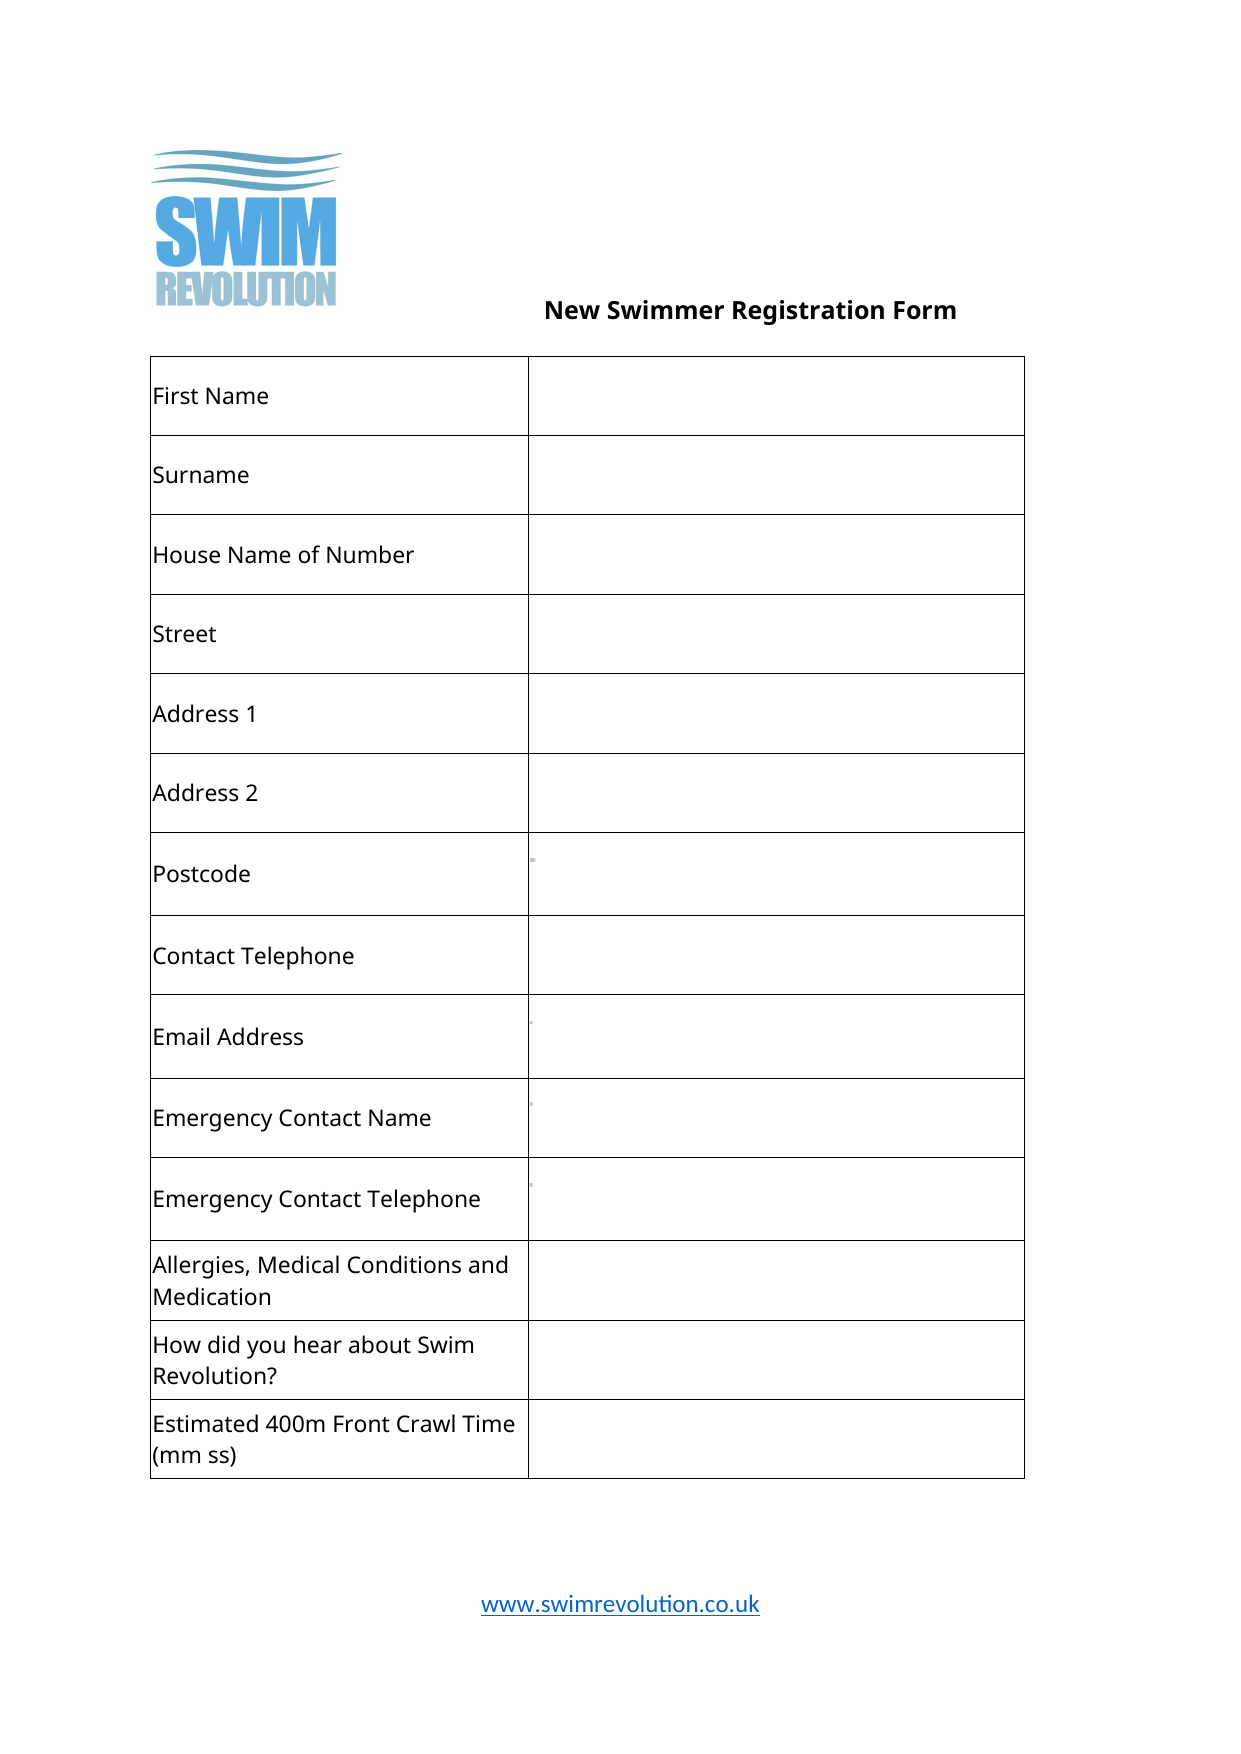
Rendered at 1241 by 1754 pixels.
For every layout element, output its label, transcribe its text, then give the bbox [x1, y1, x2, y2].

table_cell [529, 833, 1024, 915]
table_cell Surname [151, 436, 528, 514]
table_cell [529, 995, 1024, 1078]
table_cell How did you hear about Swim Revolution? [151, 1321, 528, 1399]
table_cell [529, 1079, 1024, 1157]
table_cell [529, 1158, 1024, 1240]
table_cell [529, 754, 1024, 832]
table_cell Contact Telephone [151, 916, 528, 994]
table_cell [529, 595, 1024, 673]
table_header [529, 357, 1024, 435]
text New Swimmer Registration Form [150, 150, 1090, 327]
table_cell Allergies, Medical Conditions and Medication [151, 1241, 528, 1319]
table_cell [529, 916, 1024, 994]
table_cell [529, 674, 1024, 752]
table_cell Email Address [151, 995, 528, 1078]
table_cell House Name of Number [151, 515, 528, 594]
table_cell [529, 1321, 1024, 1399]
table_cell [529, 1241, 1024, 1319]
table_cell Estimated 400m Front Crawl Time (mm ss) [151, 1400, 528, 1478]
table_header First Name [151, 357, 528, 435]
table_cell Postcode [151, 833, 528, 915]
table_cell Address 2 [151, 754, 528, 832]
table_cell [529, 515, 1024, 594]
table_cell Address 1 [151, 674, 528, 752]
picture [150, 150, 345, 320]
table_cell Street [151, 595, 528, 673]
table_cell [529, 436, 1024, 514]
table_cell Emergency Contact Name [151, 1079, 528, 1157]
table_cell Emergency Contact Telephone [151, 1158, 528, 1240]
table_cell [529, 1400, 1024, 1478]
